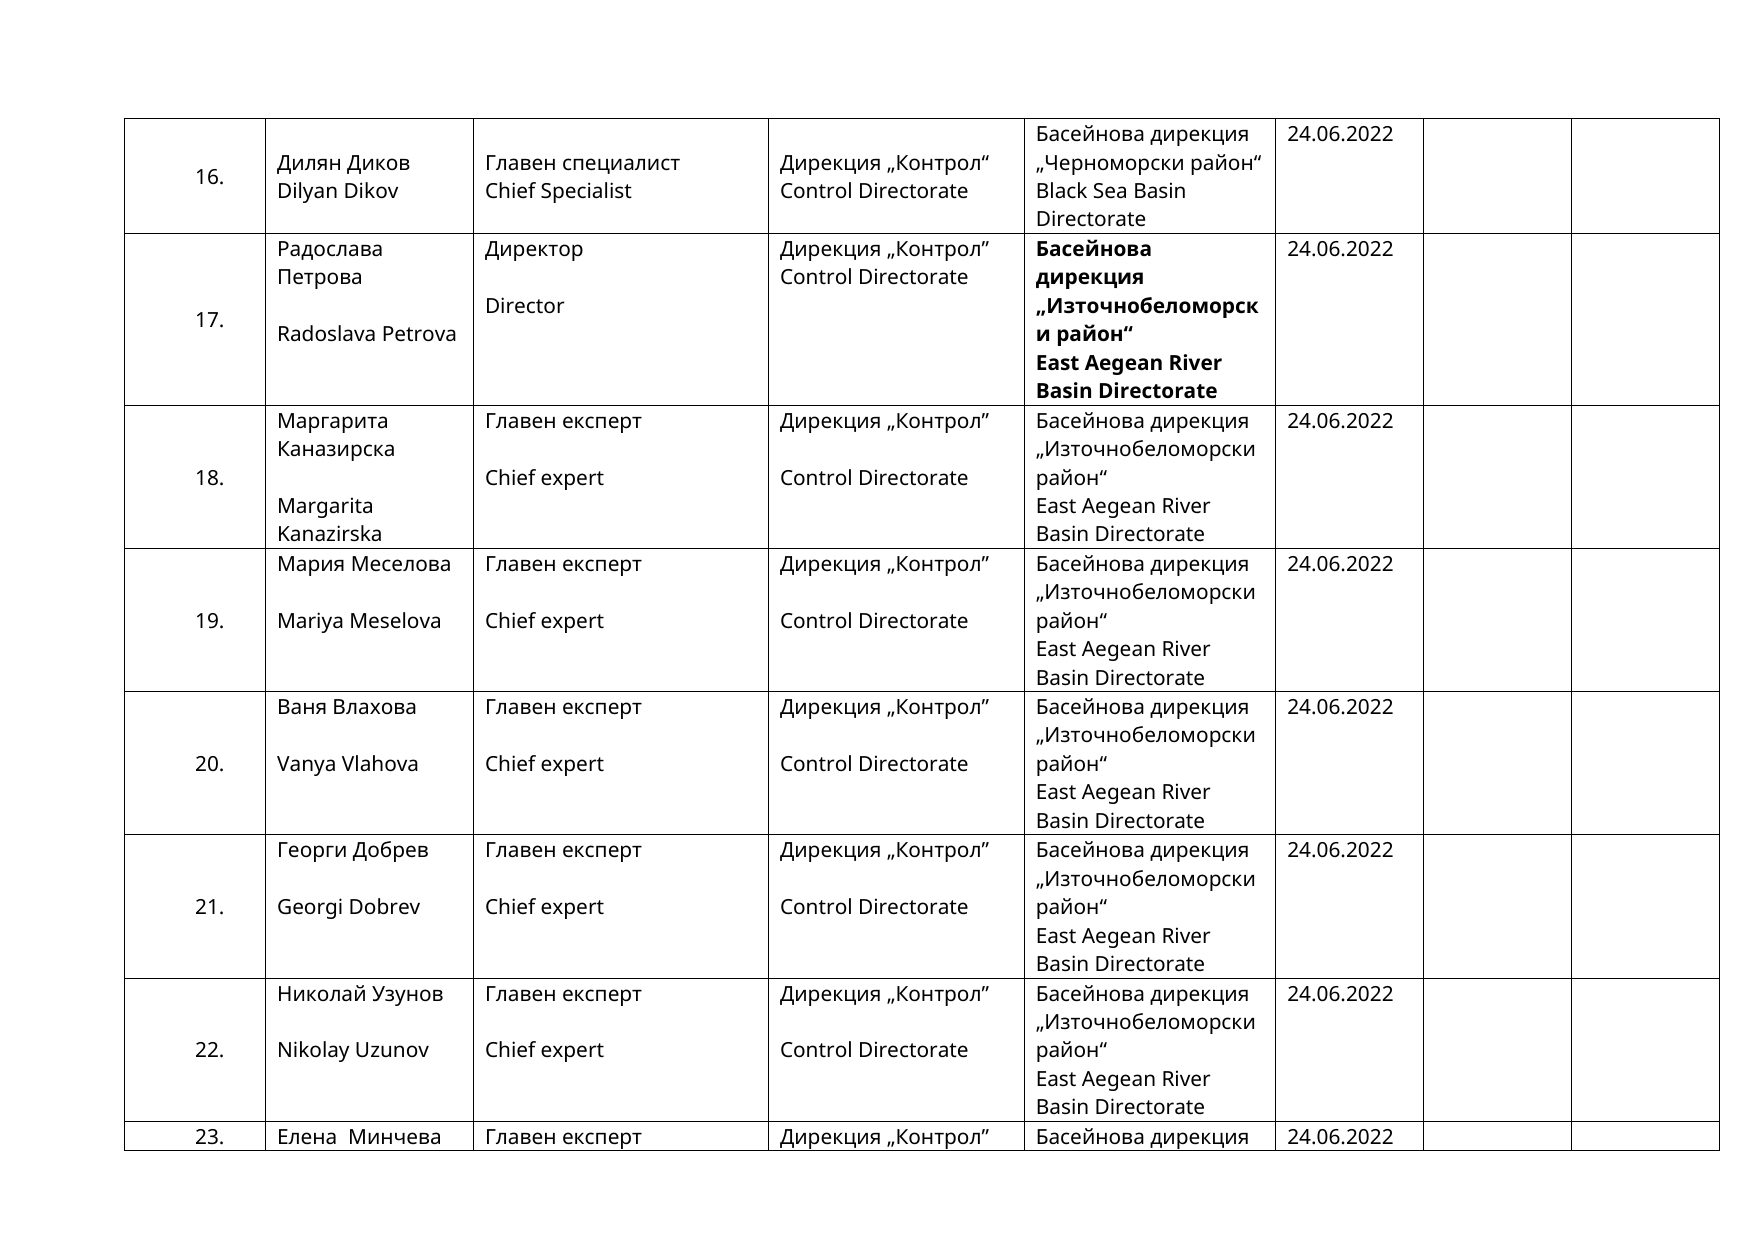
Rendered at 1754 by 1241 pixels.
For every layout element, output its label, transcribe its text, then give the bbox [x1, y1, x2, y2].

table_cell [1424, 406, 1571, 548]
table_cell [125, 406, 265, 548]
table_cell Главен експерт Chief expert [474, 979, 768, 1121]
table_cell Дирекция „Контрол” Control Directorate [769, 835, 1024, 978]
table_cell Дирекция „Контрол” Control Directorate [769, 549, 1024, 691]
table_cell 24.06.2022 [1276, 119, 1423, 233]
table_cell [125, 234, 265, 405]
table_cell Николай Узунов Nikolay Uzunov [266, 979, 473, 1121]
table_cell Басейнова дирекция „Източнобеломорски район“ East Aegean River Basin Directorate [1025, 406, 1275, 548]
table_cell Басейнова дирекция „Източнобеломорски район“ East Aegean River Basin Directorate [1025, 692, 1275, 834]
table_cell [1424, 835, 1571, 978]
table_cell Дирекция „Контрол” Control Directorate [769, 234, 1024, 405]
table_cell Басейнова дирекция „Източнобеломорски район“ East Aegean River Basin Directorate [1025, 835, 1275, 978]
table_cell 24.06.2022 [1276, 234, 1423, 405]
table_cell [1025, 1122, 1275, 1150]
table_cell [1424, 979, 1571, 1121]
table_cell [1572, 406, 1719, 548]
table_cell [474, 1122, 768, 1150]
table_cell [125, 692, 265, 834]
table_cell Мария Меселова Mariya Meselova [266, 549, 473, 691]
table_cell Георги Добрев Georgi Dobrev [266, 835, 473, 978]
table_cell [1572, 234, 1719, 405]
table_cell Басейнова дирекция „Източнобеломорски район“ East Aegean River Basin Directorate [1025, 979, 1275, 1121]
table_cell [1424, 549, 1571, 691]
table_cell 24.06.2022 [1276, 692, 1423, 834]
table_cell [125, 549, 265, 691]
table_cell Главен експерт Chief expert [474, 549, 768, 691]
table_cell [769, 119, 1024, 233]
table_cell Дилян Диков Dilyan Dikov [266, 119, 473, 233]
table_cell [125, 835, 265, 978]
table_cell Дирекция „Контрол” Control Directorate [769, 406, 1024, 548]
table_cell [769, 1122, 1024, 1150]
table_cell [266, 1122, 473, 1150]
table_cell Главен експерт Chief expert [474, 692, 768, 834]
table_cell [1572, 1122, 1719, 1150]
table_cell 24.06.2022 [1276, 1122, 1423, 1150]
table_cell [1424, 692, 1571, 834]
table_cell [1572, 119, 1719, 233]
table_cell [1572, 692, 1719, 834]
table_cell Радослава Петрова Radoslava Petrova [266, 234, 473, 405]
table_cell Маргарита Каназирска Margarita Kanazirska [266, 406, 473, 548]
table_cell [1025, 119, 1275, 233]
table_cell Главен специалист Chief Specialist [474, 119, 768, 233]
table_cell Басейнова дирекция „Източнобеломорски район“ East Aegean River Basin Directorate [1025, 549, 1275, 691]
table_cell [1424, 234, 1571, 405]
table_cell [1424, 119, 1571, 233]
table_cell [125, 1122, 265, 1150]
table_cell Директор Director [474, 234, 768, 405]
table_cell Дирекция „Контрол” Control Directorate [769, 979, 1024, 1121]
table_cell 24.06.2022 [1276, 835, 1423, 978]
table_cell [1424, 1122, 1571, 1150]
table_cell [125, 119, 265, 233]
table_cell Главен експерт Chief expert [474, 406, 768, 548]
table_cell 24.06.2022 [1276, 979, 1423, 1121]
table_cell Басейнова дирекция „Източнобеломорски район“ East Aegean River Basin Directorate [1025, 234, 1275, 405]
table_cell Дирекция „Контрол” Control Directorate [769, 692, 1024, 834]
table_cell [1572, 979, 1719, 1121]
table_cell [125, 979, 265, 1121]
table_cell 24.06.2022 [1276, 549, 1423, 691]
table_cell Ваня Влахова Vanya Vlahova [266, 692, 473, 834]
table_cell Главен експерт Chief expert [474, 835, 768, 978]
table_cell [1572, 549, 1719, 691]
table_cell [1572, 835, 1719, 978]
table_cell 24.06.2022 [1276, 406, 1423, 548]
